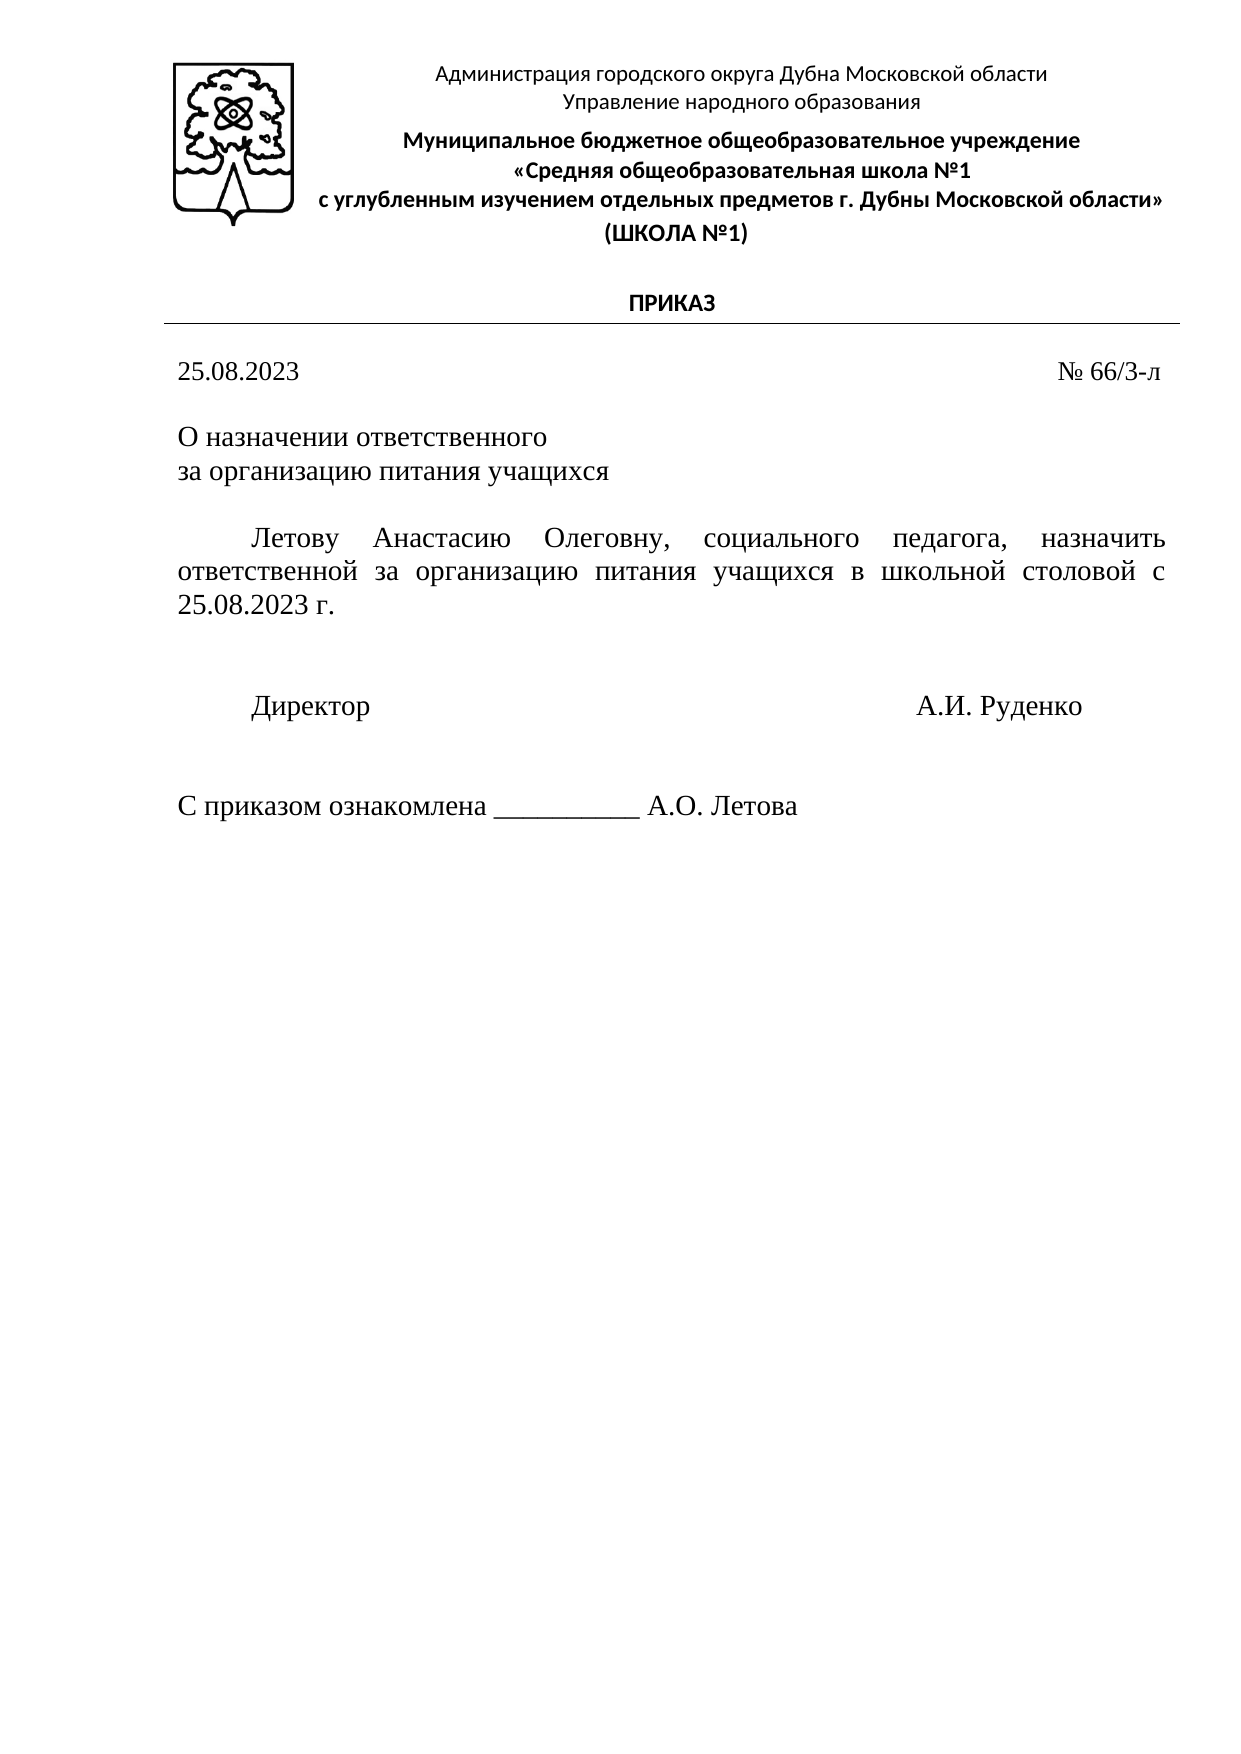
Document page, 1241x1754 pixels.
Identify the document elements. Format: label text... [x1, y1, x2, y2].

text О назначении ответственного [177, 419, 1167, 453]
text 25.08.2023 № 66/3-л [177, 354, 1167, 386]
text Директор А.И. Руденко [177, 688, 1167, 721]
text Летову Анастасию Олеговну, социального педагога, назначить ответственной за организацию питания учащихся в школьной столовой с 25.08.2023 г. [177, 520, 1167, 621]
table_header Администрация городского округа Дубна Московской области Управление народного образования Муниципальное бюджетное общеобразовательное учреждение «Средняя общеобразовательная школа №1 с углубленным изучением отдельных предметов г. Дубны Московской области» (ШКОЛА №1) ПРИКАЗ [164, 59, 1179, 322]
text за организацию питания учащихся [177, 453, 1167, 486]
text С приказом ознакомлена __________ А.О. Летова [177, 788, 1167, 822]
picture [169, 59, 297, 227]
